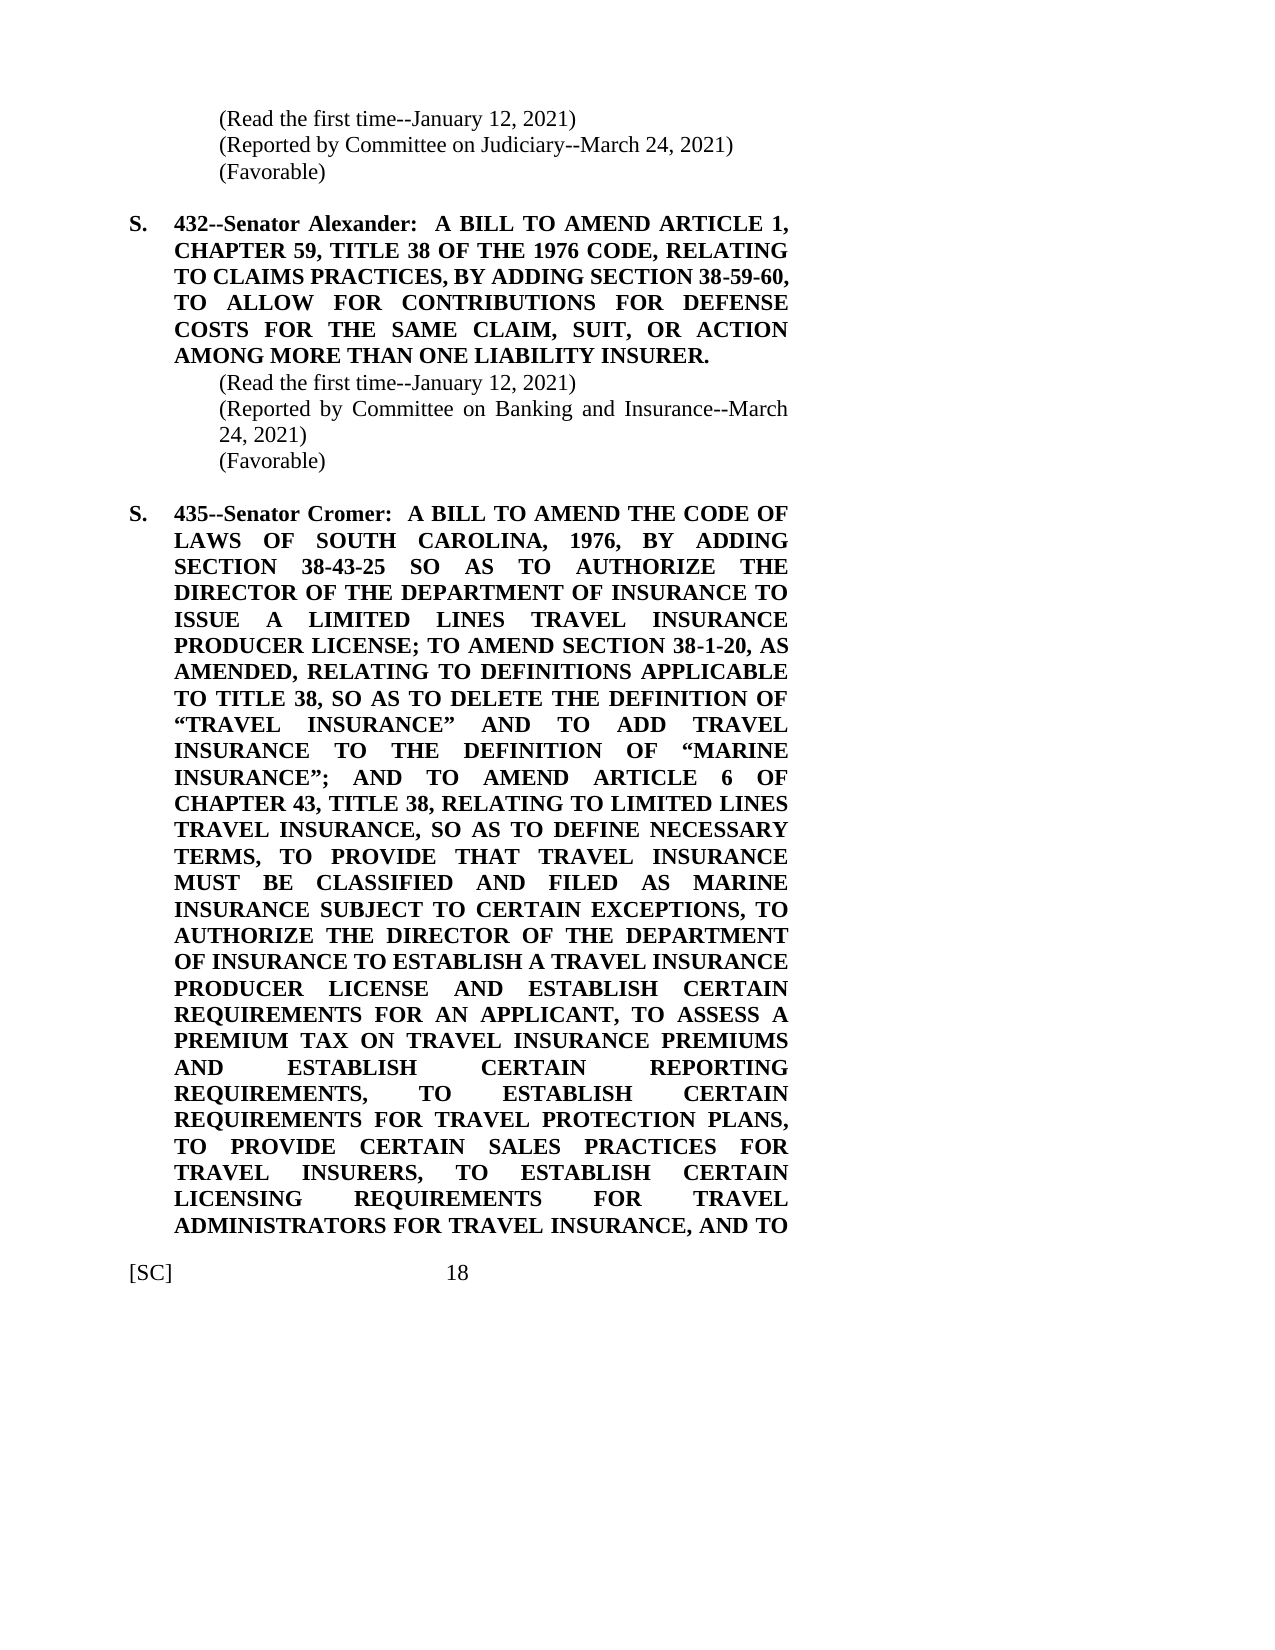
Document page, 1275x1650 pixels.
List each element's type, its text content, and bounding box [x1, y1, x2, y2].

text (Favorable) [219, 448, 789, 474]
text (Favorable) [219, 158, 789, 184]
text (Reported by Committee on Judiciary--March 24, 2021) [219, 131, 789, 158]
text (Read the first time--January 12, 2021) [219, 368, 789, 395]
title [129, 500, 789, 1238]
text (Read the first time--January 12, 2021) [219, 105, 789, 131]
title S. 432--Senator Alexander: A BILL TO AMEND ARTICLE 1, CHAPTER 59, TITLE 38 OF THE 1976 CODE, RELATING TO CLAIMS PRACTICES, BY ADDING SECTION 38-59-60, TO ALLOW FOR CONTRIBUTIONS FOR DEFENSE COSTS FOR THE SAME CLAIM, SUIT, OR ACTION AMONG MORE THAN ONE LIABILITY INSURER. [129, 210, 789, 368]
text (Reported by Committee on Banking and Insurance--March 24, 2021) [219, 395, 789, 448]
